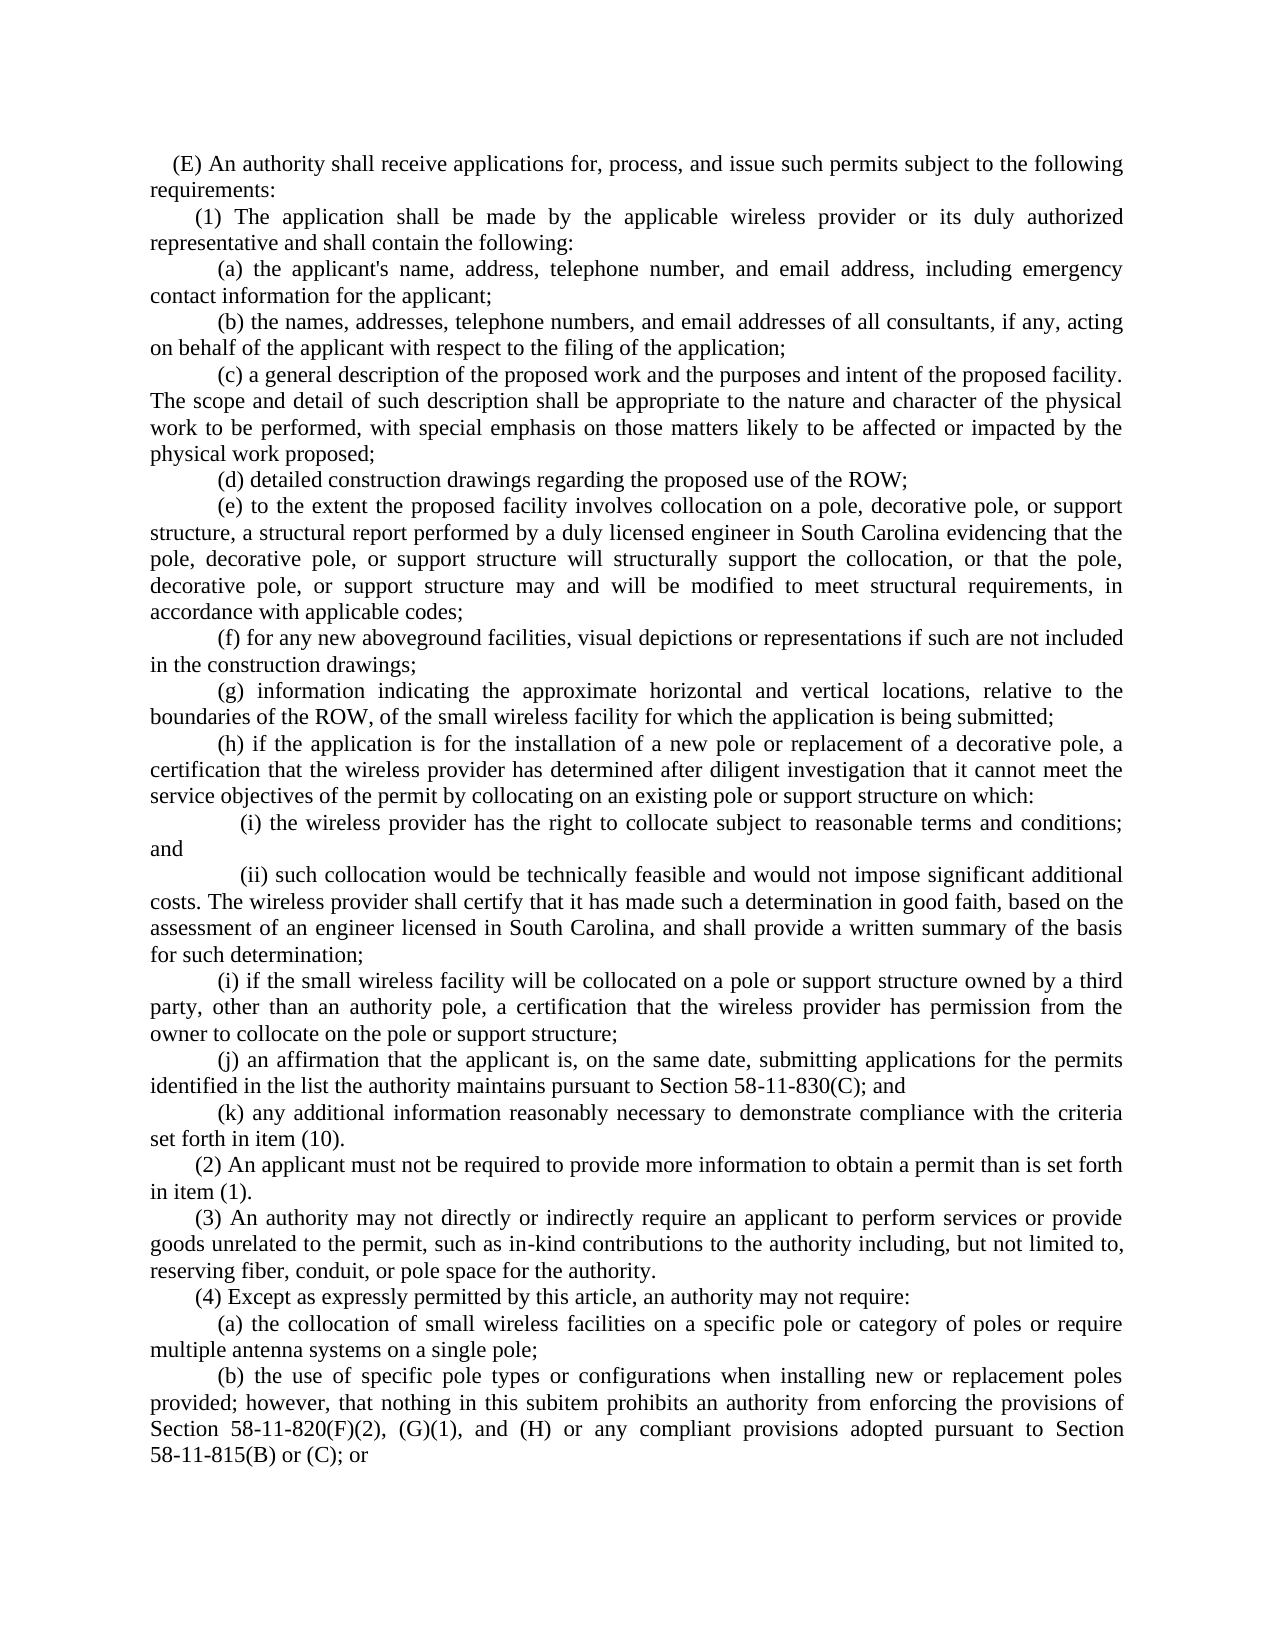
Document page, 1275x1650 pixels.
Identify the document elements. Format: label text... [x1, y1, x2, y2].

text (c) a general description of the proposed work and the purposes and intent of the proposed facility. The scope and detail of such description shall be appropriate to the nature and character of the physical work to be performed, with special emphasis on those matters likely to be affected or impacted by the physical work proposed; [150, 361, 1125, 466]
text (2) An applicant must not be required to provide more information to obtain a permit than is set forth in item (1). [150, 1151, 1125, 1204]
text (i) the wireless provider has the right to collocate subject to reasonable terms and conditions; and [150, 809, 1125, 862]
text (a) the applicant's name, address, telephone number, and email address, including emergency contact information for the applicant; [150, 255, 1125, 308]
text (ii) such collocation would be technically feasible and would not impose significant additional costs. The wireless provider shall certify that it has made such a determination in good faith, based on the assessment of an engineer licensed in South Carolina, and shall provide a written summary of the basis for such determination; [150, 862, 1125, 967]
text (i) if the small wireless facility will be collocated on a pole or support structure owned by a third party, other than an authority pole, a certification that the wireless provider has permission from the owner to collocate on the pole or support structure; [150, 967, 1125, 1046]
text (f) for any new aboveground facilities, visual depictions or representations if such are not included in the construction drawings; [150, 624, 1125, 677]
text (b) the use of specific pole types or configurations when installing new or replacement poles provided; however, that nothing in this subitem prohibits an authority from enforcing the provisions of Section 58-11-820(F)(2), (G)(1), and (H) or any compliant provisions adopted pursuant to Section 58-11-815(B) or (C); or [150, 1362, 1125, 1468]
text (3) An authority may not directly or indirectly require an applicant to perform services or provide goods unrelated to the permit, such as in-kind contributions to the authority including, but not limited to, reserving fiber, conduit, or pole space for the authority. [150, 1204, 1125, 1283]
text (4) Except as expressly permitted by this article, an authority may not require: [150, 1283, 1125, 1309]
text (1) The application shall be made by the applicable wireless provider or its duly authorized representative and shall contain the following: [150, 203, 1125, 255]
text (h) if the application is for the installation of a new pole or replacement of a decorative pole, a certification that the wireless provider has determined after diligent investigation that it cannot meet the service objectives of the permit by collocating on an existing pole or support structure on which: [150, 730, 1125, 809]
text (j) an affirmation that the applicant is, on the same date, submitting applications for the permits identified in the list the authority maintains pursuant to Section 58-11-830(C); and [150, 1046, 1125, 1099]
text (b) the names, addresses, telephone numbers, and email addresses of all consultants, if any, acting on behalf of the applicant with respect to the filing of the application; [150, 308, 1125, 361]
text (d) detailed construction drawings regarding the proposed use of the ROW; [150, 466, 1125, 493]
text (e) to the extent the proposed facility involves collocation on a pole, decorative pole, or support structure, a structural report performed by a duly licensed engineer in South Carolina evidencing that the pole, decorative pole, or support structure will structurally support the collocation, or that the pole, decorative pole, or support structure may and will be modified to meet structural requirements, in accordance with applicable codes; [150, 493, 1125, 624]
text (a) the collocation of small wireless facilities on a specific pole or category of poles or require multiple antenna systems on a single pole; [150, 1309, 1125, 1362]
text (E) An authority shall receive applications for, process, and issue such permits subject to the following requirements: [150, 150, 1125, 203]
text (k) any additional information reasonably necessary to demonstrate compliance with the criteria set forth in item (10). [150, 1099, 1125, 1151]
text (g) information indicating the approximate horizontal and vertical locations, relative to the boundaries of the ROW, of the small wireless facility for which the application is being submitted; [150, 677, 1125, 730]
